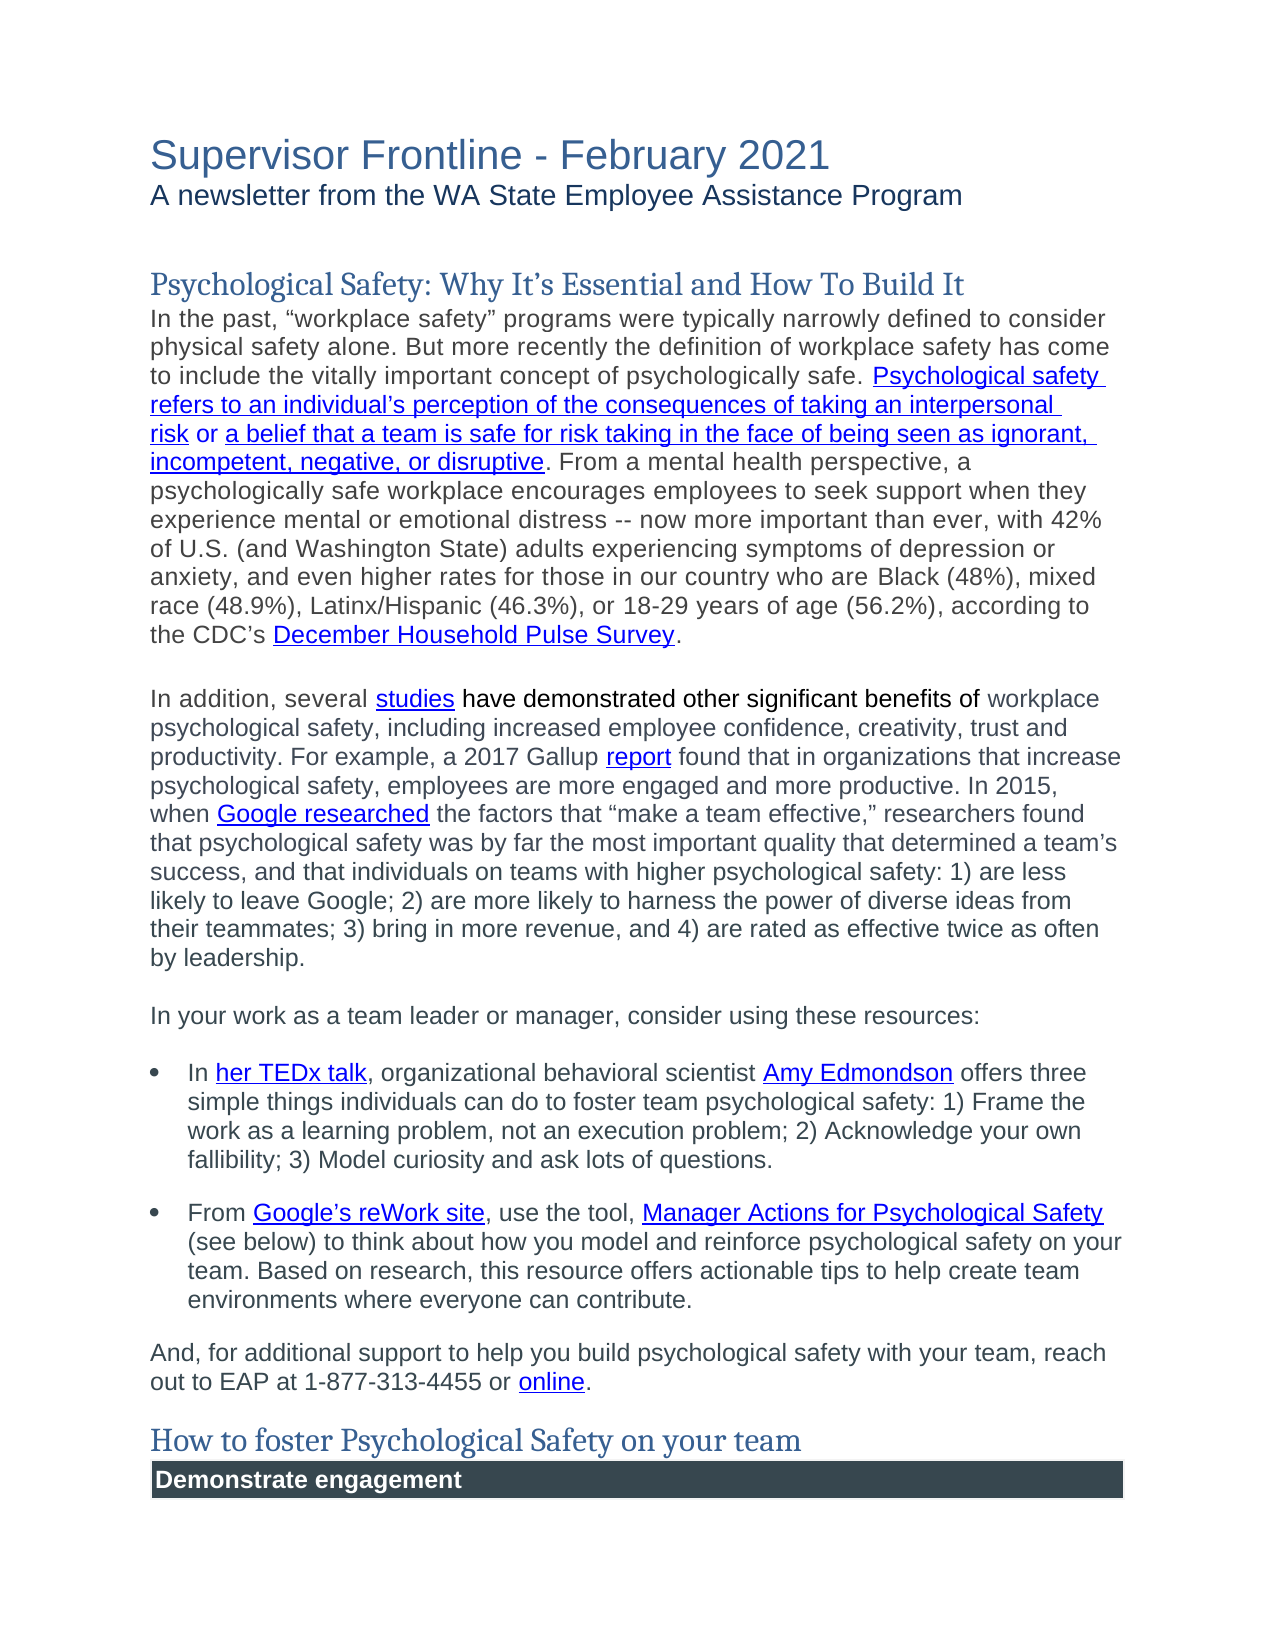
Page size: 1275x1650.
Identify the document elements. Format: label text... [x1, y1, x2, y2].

list In her TEDx talk, organizational behavioral scientist Amy Edmondson offers three simple things individuals can do to foster team psychological safety: 1) Frame the work as a learning problem, not an execution problem; 2) Acknowledge your own fallibility; 3) Model curiosity and ask lots of questions. [150, 1058, 1125, 1173]
text In your work as a team leader or manager, consider using these resources: [150, 1001, 1125, 1029]
text And, for additional support to help you build psychological safety with your team, reach out to EAP at 1-877-313-4455 or online. [150, 1338, 1125, 1396]
subtitle How to foster Psychological Safety on your team [150, 1421, 1125, 1459]
table_header Demonstrate engagement [152, 1461, 1123, 1498]
list From Google’s reWork site, use the tool, Manager Actions for Psychological Safety (see below) to think about how you model and reinforce psychological safety on your team. Based on research, this resource offers actionable tips to help create team environments where everyone can contribute. [150, 1198, 1125, 1313]
subtitle Psychological Safety: Why It’s Essential and How To Build It [150, 265, 1125, 303]
text In addition, several studies have demonstrated other significant benefits of workplace psychological safety, including increased employee confidence, creativity, trust and productivity. For example, a 2017 Gallup report found that in organizations that increase psychological safety, employees are more engaged and more productive. In 2015, when Google researched the factors that “make a team effective,” researchers found that psychological safety was by far the most important quality that determined a team’s success, and that individuals on teams with higher psychological safety: 1) are less likely to leave Google; 2) are more likely to harness the power of diverse ideas from their teammates; 3) bring in more revenue, and 4) are rated as effective twice as often by leadership. [150, 684, 1125, 972]
text In the past, “workplace safety” programs were typically narrowly defined to consider physical safety alone. But more recently the definition of workplace safety has come to include the vitally important concept of psychologically safe. Psychological safety refers to an individual’s perception of the consequences of taking an interpersonal risk or a belief that a team is safe for risk taking in the face of being seen as ignorant, incompetent, negative, or disruptive. From a mental health perspective, a psychologically safe workplace encourages employees to seek support when they experience mental or emotional distress -- now more important than ever, with 42% of U.S. (and Washington State) adults experiencing symptoms of depression or anxiety, and even higher rates for those in our country who are Black (48%), mixed race (48.9%), Latinx/Hispanic (46.3%), or 18-29 years of age (56.2%), according to the CDC’s December Household Pulse Survey. [150, 303, 1125, 648]
